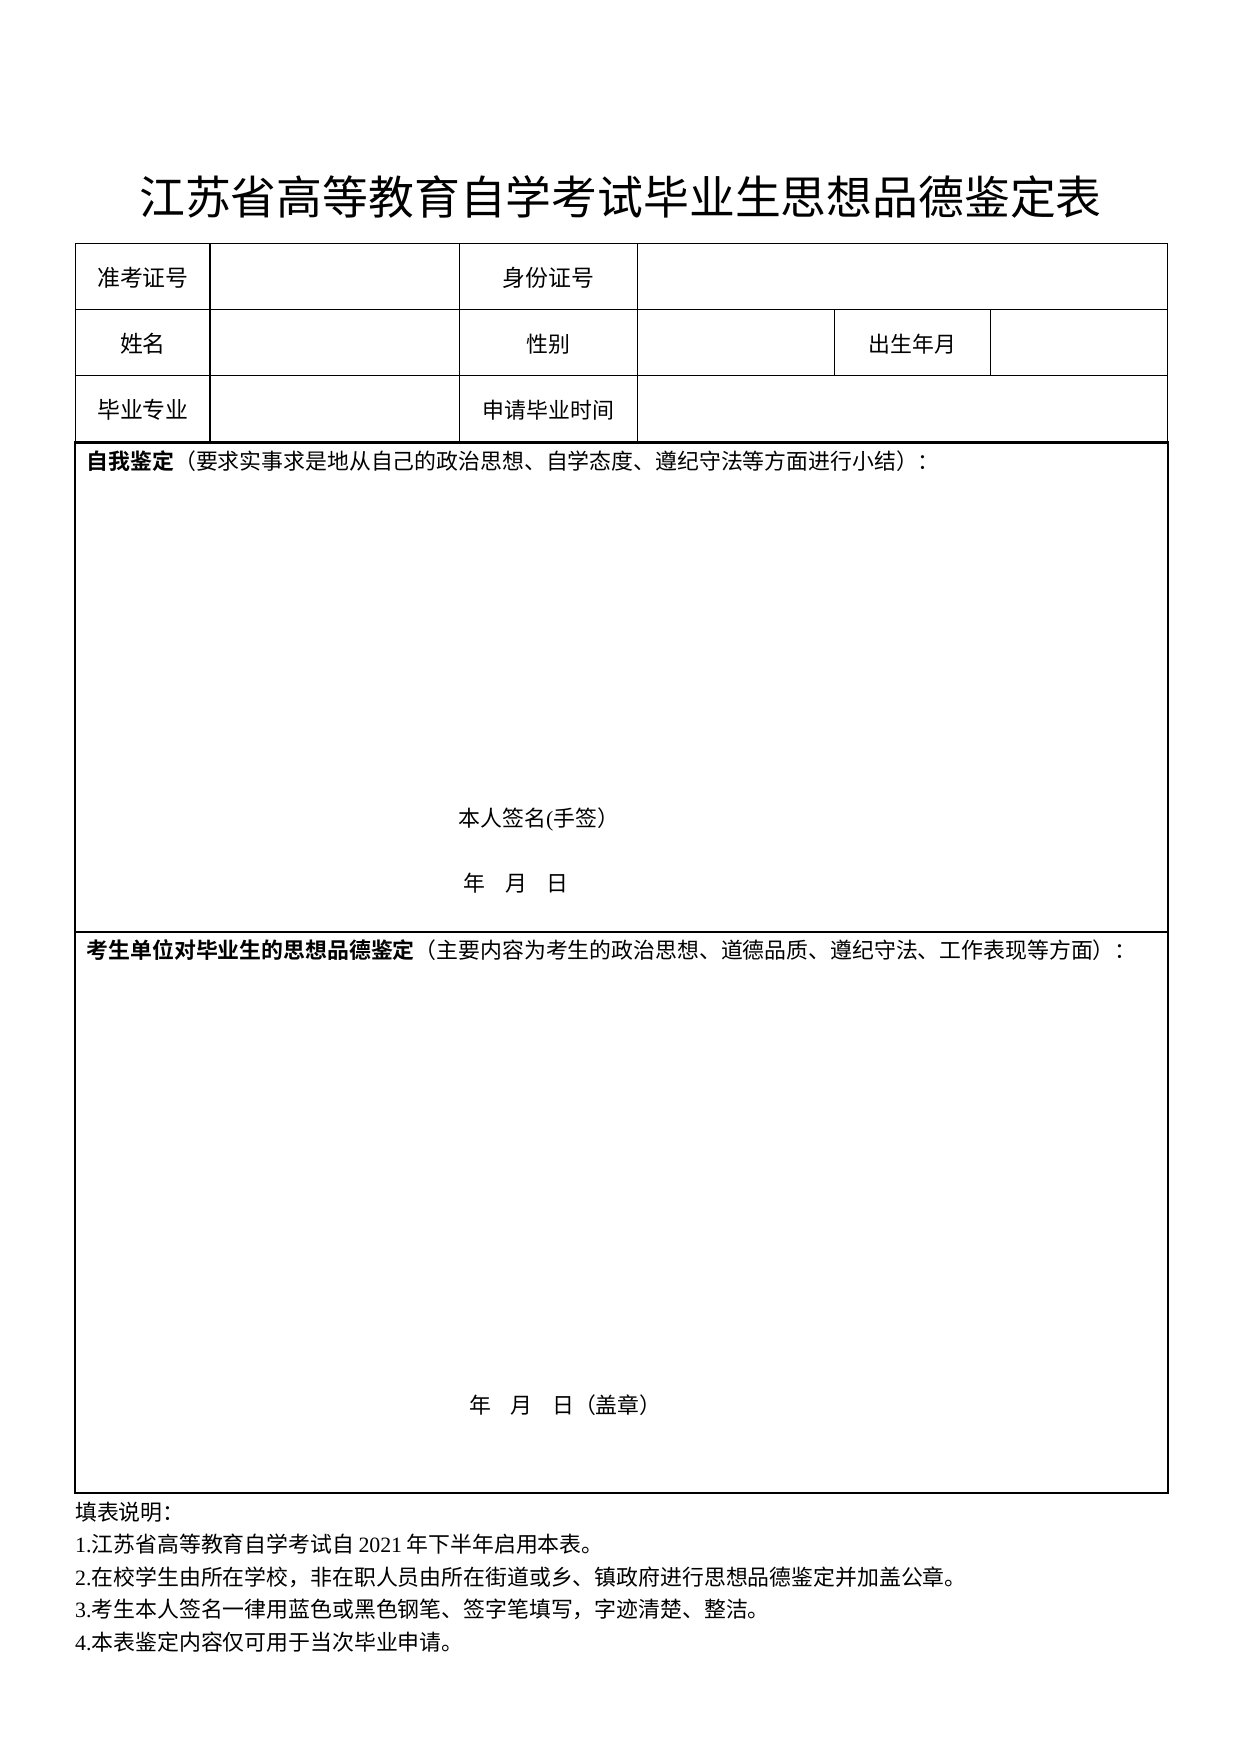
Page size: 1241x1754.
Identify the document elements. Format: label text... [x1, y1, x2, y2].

table_cell [211, 310, 459, 375]
text 4.本表鉴定内容仅可用于当次毕业申请。 [75, 1624, 1165, 1657]
text 1.江苏省高等教育自学考试自2021年下半年启用本表。 [75, 1527, 1165, 1559]
table_header [638, 244, 1167, 309]
table_cell 性别 [460, 310, 637, 375]
table_header [211, 244, 459, 309]
text 填表说明： [75, 1494, 1165, 1527]
table_cell 自我鉴定（要求实事求是地从自己的政治思想、自学态度、遵纪守法等方面进行小结）： 本人签名(手签） 年 月 日 [76, 444, 1167, 931]
table_cell 姓名 [76, 310, 209, 375]
table_cell [991, 310, 1167, 375]
text 江苏省高等教育自学考试毕业生思想品德鉴定表 [75, 146, 1165, 243]
text 3.考生本人签名一律用蓝色或黑色钢笔、签字笔填写，字迹清楚、整洁。 [75, 1592, 1165, 1624]
table_cell 考生单位对毕业生的思想品德鉴定（主要内容为考生的政治思想、道德品质、遵纪守法、工作表现等方面）： 年 月 日（盖章） [76, 933, 1167, 1492]
table_cell [638, 376, 1167, 441]
table_cell 申请毕业时间 [460, 376, 637, 441]
table_cell [211, 376, 459, 441]
table_header 身份证号 [460, 244, 637, 309]
text 2.在校学生由所在学校，非在职人员由所在街道或乡、镇政府进行思想品德鉴定并加盖公章。 [75, 1559, 1165, 1592]
table_header 准考证号 [76, 244, 209, 309]
table_cell 出生年月 [835, 310, 990, 375]
table_cell [638, 310, 834, 375]
table_cell 毕业专业 [76, 376, 209, 441]
